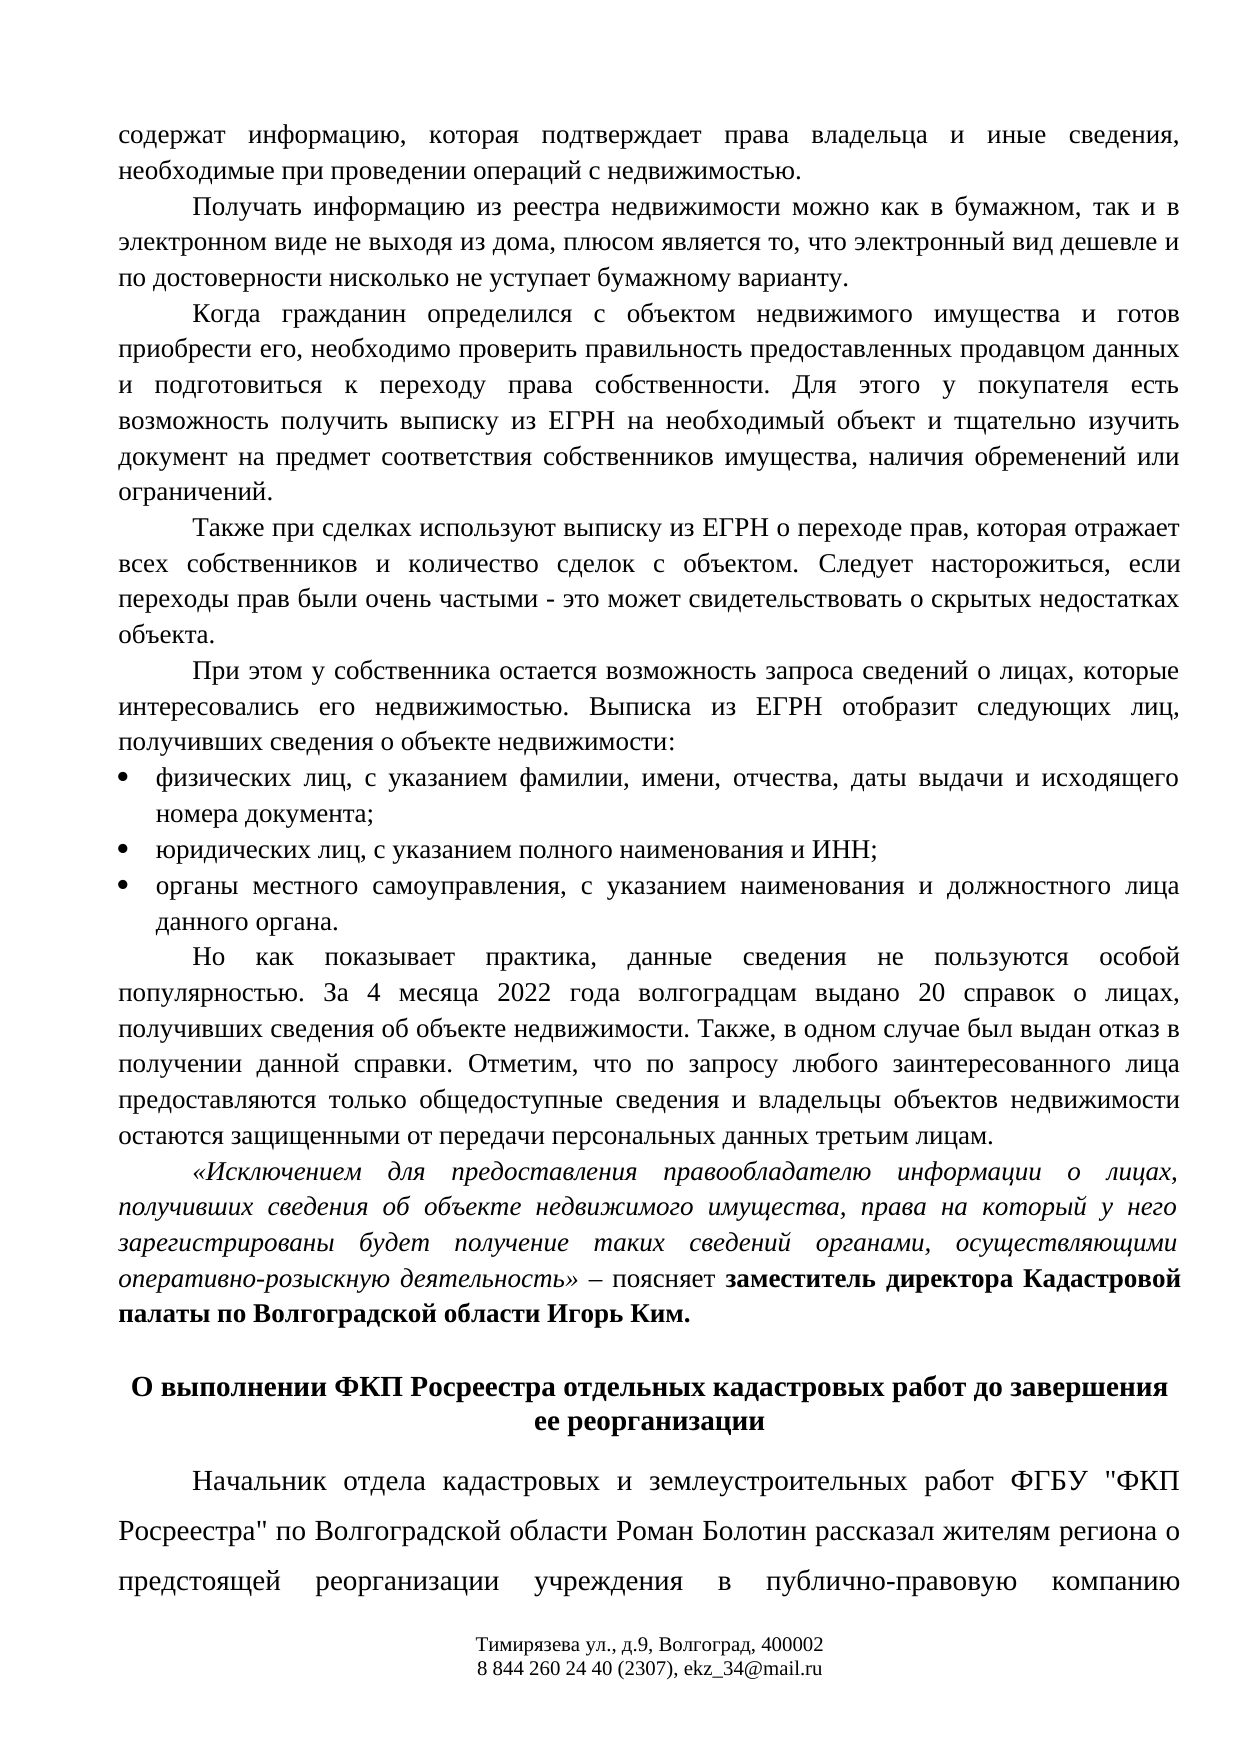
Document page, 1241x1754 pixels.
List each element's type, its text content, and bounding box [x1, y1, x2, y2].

text При этом у собственника остается возможность запроса сведений о лицах, которые интересовались его недвижимостью. Выписка из ЕГРН отобразит следующих лиц, получивших сведения о объекте недвижимости: [118, 654, 1181, 757]
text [118, 118, 1181, 185]
list юридических лиц, с указанием полного наименования и ИНН; [118, 833, 1181, 864]
text «Исключением для предоставления правообладателю информации о лицах, получивших сведения об объекте недвижимого имущества, права на который у него зарегистрированы будет получение таких сведений органами, осуществляющими оперативно-розыскную деятельность» – поясняет заместитель директора Кадастровой палаты по Волгоградской области Игорь Ким. [118, 1155, 1181, 1329]
text О выполнении ФКП Росреестра отдельных кадастровых работ до завершения ее реорганизации [118, 1369, 1181, 1436]
text Когда гражданин определился с объектом недвижимого имущества и готов приобрести его, необходимо проверить правильность предоставленных продавцом данных и подготовиться к переходу права собственности. Для этого у покупателя есть возможность получить выписку из ЕГРН на необходимый объект и тщательно изучить документ на предмет соответствия собственников имущества, наличия обременений или ограничений. [118, 297, 1181, 507]
list физических лиц, с указанием фамилии, имени, отчества, даты выдачи и исходящего номера документа; [118, 761, 1181, 828]
list органы местного самоуправления, с указанием наименования и должностного лица данного органа. [118, 869, 1181, 936]
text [118, 1463, 1181, 1597]
text Но как показывает практика, данные сведения не пользуются особой популярностью. За 4 месяца 2022 года волгоградцам выдано 20 справок о лицах, получивших сведения об объекте недвижимости. Также, в одном случае был выдан отказ в получении данной справки. Отметим, что по запросу любого заинтересованного лица предоставляются только общедоступные сведения и владельцы объектов недвижимости остаются защищенными от передачи персональных данных третьим лицам. [118, 940, 1181, 1150]
text Получать информацию из реестра недвижимости можно как в бумажном, так и в электронном виде не выходя из дома, плюсом является то, что электронный вид дешевле и по достоверности нисколько не уступает бумажному варианту. [118, 189, 1181, 292]
text Также при сделках используют выписку из ЕГРН о переходе прав, которая отражает всех собственников и количество сделок с объектом. Следует насторожиться, если переходы прав были очень частыми - это может свидетельствовать о скрытых недостатках объекта. [118, 511, 1181, 649]
